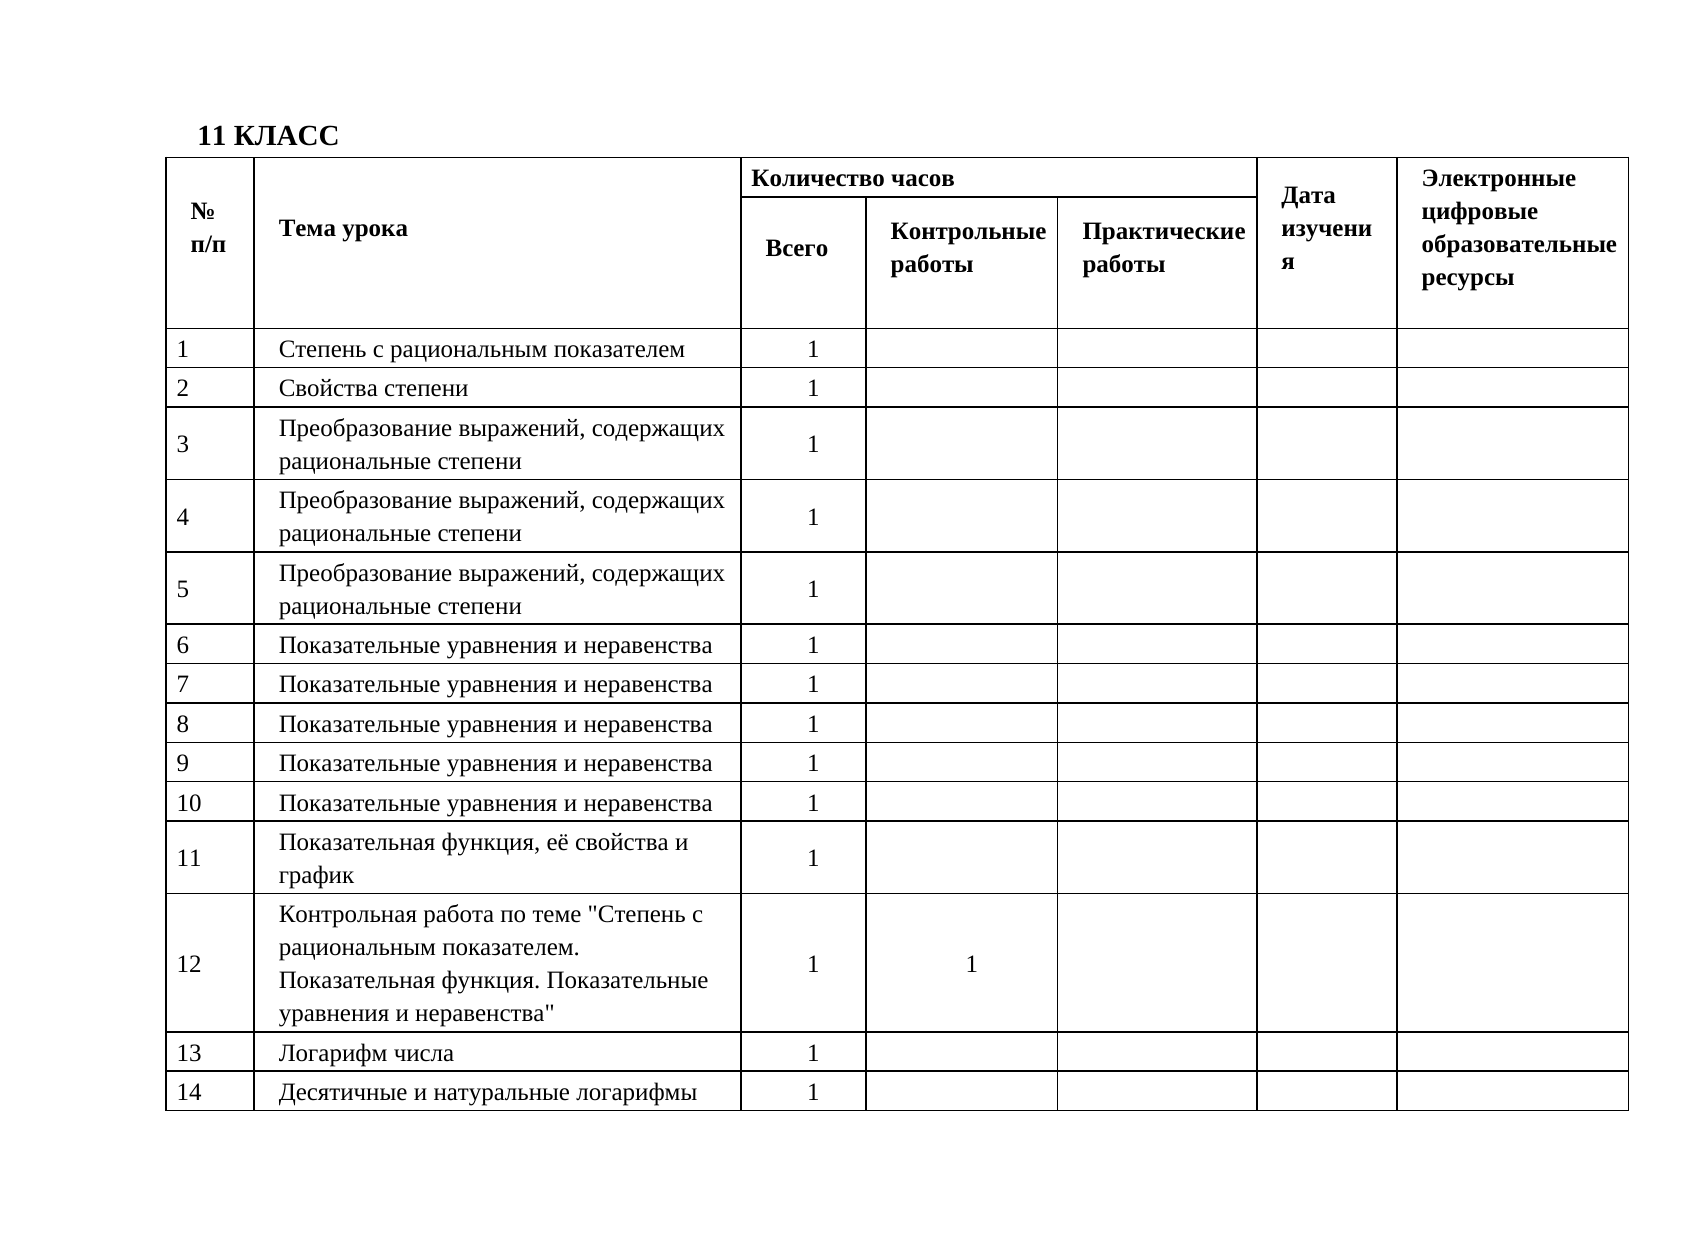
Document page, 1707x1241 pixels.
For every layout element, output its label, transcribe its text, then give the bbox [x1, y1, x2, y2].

table_header № п/п [167, 158, 253, 327]
table_cell [1398, 368, 1628, 406]
table_cell [1398, 329, 1628, 367]
table_header Электронные цифровые образовательные ресурсы [1398, 158, 1628, 327]
table_cell 1 [742, 1033, 865, 1070]
table_cell 7 [167, 664, 253, 702]
table_cell [1398, 1033, 1628, 1070]
table_cell [1258, 1072, 1396, 1110]
table_cell Показательные уравнения и неравенства [255, 664, 740, 702]
table_cell [867, 704, 1057, 741]
table_cell [1258, 408, 1396, 478]
table_cell [1258, 894, 1396, 1031]
table_cell [1258, 553, 1396, 623]
table_cell [867, 664, 1057, 702]
table_cell 10 [167, 782, 253, 820]
table_header Дата изучения [1258, 158, 1396, 327]
table_cell [1058, 822, 1256, 893]
table_header Тема урока [255, 158, 740, 327]
table_cell 1 [742, 822, 865, 893]
table_cell [1058, 743, 1256, 781]
table_cell 1 [742, 408, 865, 478]
table_cell [1058, 664, 1256, 702]
table_cell Показательные уравнения и неравенства [255, 782, 740, 820]
table_cell [867, 625, 1057, 663]
table_cell 3 [167, 408, 253, 478]
table_cell Показательные уравнения и неравенства [255, 625, 740, 663]
table_cell [1058, 1033, 1256, 1070]
table_cell [1058, 782, 1256, 820]
table_cell [867, 368, 1057, 406]
table_cell Десятичные и натуральные логарифмы [255, 1072, 740, 1110]
table_cell 11 [167, 822, 253, 893]
table_cell [1058, 408, 1256, 478]
table_cell [867, 822, 1057, 893]
table_cell [1398, 480, 1628, 551]
table_cell [1398, 704, 1628, 741]
table_cell 8 [167, 704, 253, 741]
table_cell [1258, 782, 1396, 820]
table_cell 1 [742, 664, 865, 702]
table_cell [867, 480, 1057, 551]
table_cell [1258, 368, 1396, 406]
table_cell [1258, 664, 1396, 702]
table_cell [1258, 822, 1396, 893]
table_cell [1398, 782, 1628, 820]
table_cell 1 [742, 368, 865, 406]
table_cell 1 [742, 329, 865, 367]
table_cell [1258, 704, 1396, 741]
table_cell [1398, 1072, 1628, 1110]
table_cell [1398, 743, 1628, 781]
text 11 КЛАСС [190, 118, 1618, 152]
table_cell Практические работы [1058, 198, 1256, 327]
table_cell [1258, 1033, 1396, 1070]
table_cell [1398, 822, 1628, 893]
table_cell 1 [867, 894, 1057, 1031]
table_cell 1 [742, 704, 865, 741]
table_cell [867, 1033, 1057, 1070]
table_cell 4 [167, 480, 253, 551]
table_cell [1058, 894, 1256, 1031]
table_cell [1058, 704, 1256, 741]
table_cell Всего [742, 198, 865, 327]
table_cell 12 [167, 894, 253, 1031]
table_cell 6 [167, 625, 253, 663]
table_cell Показательные уравнения и неравенства [255, 743, 740, 781]
table_cell [1058, 368, 1256, 406]
table_cell [1058, 553, 1256, 623]
table_cell [1058, 625, 1256, 663]
table_cell 2 [167, 368, 253, 406]
table_cell Показательная функция, её свойства и график [255, 822, 740, 893]
table_cell 1 [742, 480, 865, 551]
table_cell 1 [742, 743, 865, 781]
table_cell [1058, 329, 1256, 367]
table_cell Контрольная работа по теме "Степень с рациональным показателем. Показательная функция. Показательные уравнения и неравенства" [255, 894, 740, 1031]
table_cell Степень с рациональным показателем [255, 329, 740, 367]
table_cell 13 [167, 1033, 253, 1070]
table_header Количество часов [742, 158, 1256, 196]
table_cell Свойства степени [255, 368, 740, 406]
table_cell Контрольные работы [867, 198, 1057, 327]
table_cell [1258, 625, 1396, 663]
table_cell 14 [167, 1072, 253, 1110]
table_cell [1058, 480, 1256, 551]
table_cell [1258, 329, 1396, 367]
table_cell 1 [742, 894, 865, 1031]
table_cell [1398, 553, 1628, 623]
table_cell [867, 1072, 1057, 1110]
table_cell [1058, 1072, 1256, 1110]
table_cell Преобразование выражений, содержащих рациональные степени [255, 553, 740, 623]
table_cell [867, 553, 1057, 623]
table_cell [1398, 664, 1628, 702]
table_cell 9 [167, 743, 253, 781]
table_cell Логарифм числа [255, 1033, 740, 1070]
table_cell [1398, 625, 1628, 663]
table_cell 1 [167, 329, 253, 367]
table_cell [867, 329, 1057, 367]
table_cell [1258, 480, 1396, 551]
table_cell 1 [742, 625, 865, 663]
table_cell 1 [742, 1072, 865, 1110]
table_cell [1398, 894, 1628, 1031]
table_cell 1 [742, 782, 865, 820]
table_cell [867, 743, 1057, 781]
table_cell [867, 408, 1057, 478]
table_cell Преобразование выражений, содержащих рациональные степени [255, 408, 740, 478]
table_cell 1 [742, 553, 865, 623]
table_cell Показательные уравнения и неравенства [255, 704, 740, 741]
table_cell [1398, 408, 1628, 478]
table_cell 5 [167, 553, 253, 623]
table_cell Преобразование выражений, содержащих рациональные степени [255, 480, 740, 551]
table_cell [1258, 743, 1396, 781]
table_cell [867, 782, 1057, 820]
